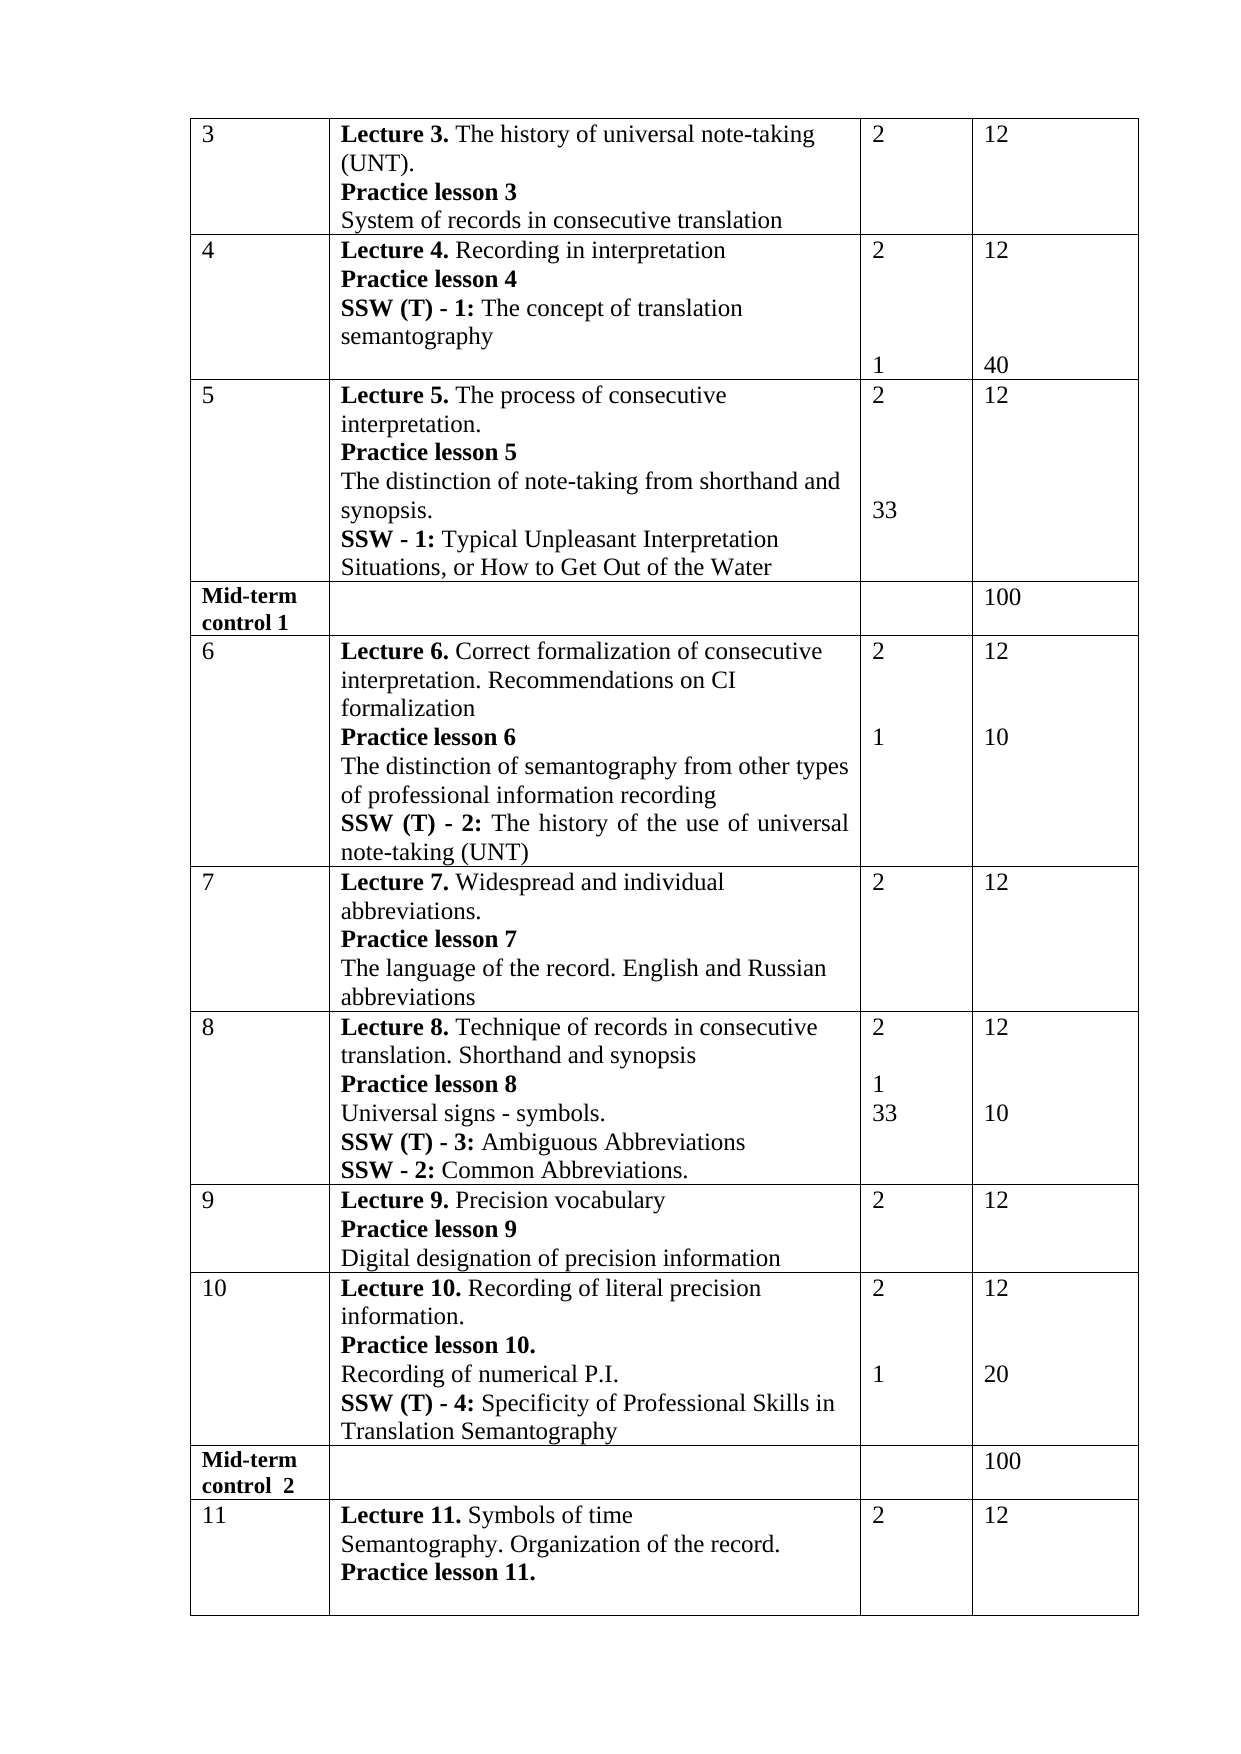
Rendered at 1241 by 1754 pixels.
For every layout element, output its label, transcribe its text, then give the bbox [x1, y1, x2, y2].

table_cell 12 [973, 380, 1138, 581]
table_cell 12 10 [973, 1500, 1138, 1615]
table_cell Lecture 9. Precision vocabulary Practice lesson 9 Digital designation of precision information [330, 1185, 860, 1272]
table_cell 12 10 [973, 636, 1138, 866]
table_cell Lecture 8. Technique of records in consecutive translation. Shorthand and synopsis Practice lesson 8 Universal signs - symbols. SSW (T) - 3: Ambiguous Abbreviations SSW - 2: Common Abbreviations. [330, 1012, 860, 1184]
table_cell 100 [973, 1446, 1138, 1499]
table_cell 2 [861, 119, 972, 234]
table_cell Lecture 6. Correct formalization of consecutive interpretation. Recommendations on CI formalization Practice lesson 6 The distinction of semantography from other types of professional information recording SSW (T) - 2: The history of the use of universal note-taking (UNT) [330, 636, 860, 866]
table_cell 4 [191, 235, 329, 379]
table_cell 12 20 [973, 1273, 1138, 1445]
table_cell 10 [191, 1273, 329, 1445]
table_cell 100 [973, 582, 1138, 635]
table_cell 12 40 [973, 235, 1138, 379]
table_cell 2 1 33 [861, 1012, 972, 1184]
table_cell 8 [191, 1012, 329, 1184]
table_cell 12 [973, 119, 1138, 234]
table_cell 2 [861, 867, 972, 1011]
table_cell 2 [861, 1185, 972, 1272]
table_cell 12 [973, 867, 1138, 1011]
table_cell [861, 582, 972, 635]
table_cell 11 [191, 1500, 329, 1615]
table_cell 7 [191, 867, 329, 1011]
table_cell 12 [973, 1185, 1138, 1272]
table_cell Lecture 7. Widespread and individual abbreviations. Practice lesson 7 The language of the record. English and Russian abbreviations [330, 867, 860, 1011]
table_cell Lecture 4. Recording in interpretation Practice lesson 4 SSW (T) - 1: The concept of translation semantography [330, 235, 860, 379]
table_cell 2 1 [861, 1273, 972, 1445]
table_cell 2 33 [861, 380, 972, 581]
table_cell Mid-term control 2 [191, 1446, 329, 1499]
table_cell 5 [191, 380, 329, 581]
table_cell Lecture 10. Recording of literal precision information. Practice lesson 10. Recording of numerical P.I. SSW (T) - 4: Specificity of Professional Skills in Translation Semantography [330, 1273, 860, 1445]
table_cell 6 [191, 636, 329, 866]
table_cell [861, 1446, 972, 1499]
table_cell 3 [191, 119, 329, 234]
table_cell [330, 1446, 860, 1499]
table_cell 2 1 [861, 1500, 972, 1615]
table_cell 12 10 [973, 1012, 1138, 1184]
table_cell 2 1 [861, 636, 972, 866]
table_cell Lecture 5. The process of consecutive interpretation. Practice lesson 5 The distinction of note-taking from shorthand and synopsis. SSW - 1: Typical Unpleasant Interpretation Situations, or How to Get Out of the Water [330, 380, 860, 581]
table_cell 9 [191, 1185, 329, 1272]
table_cell [330, 582, 860, 635]
table_cell 2 1 [861, 235, 972, 379]
table_cell Mid-term control 1 [191, 582, 329, 635]
table_cell Lecture 3. The history of universal note-taking (UNT). Practice lesson 3 System of records in consecutive translation [330, 119, 860, 234]
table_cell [330, 1500, 860, 1615]
